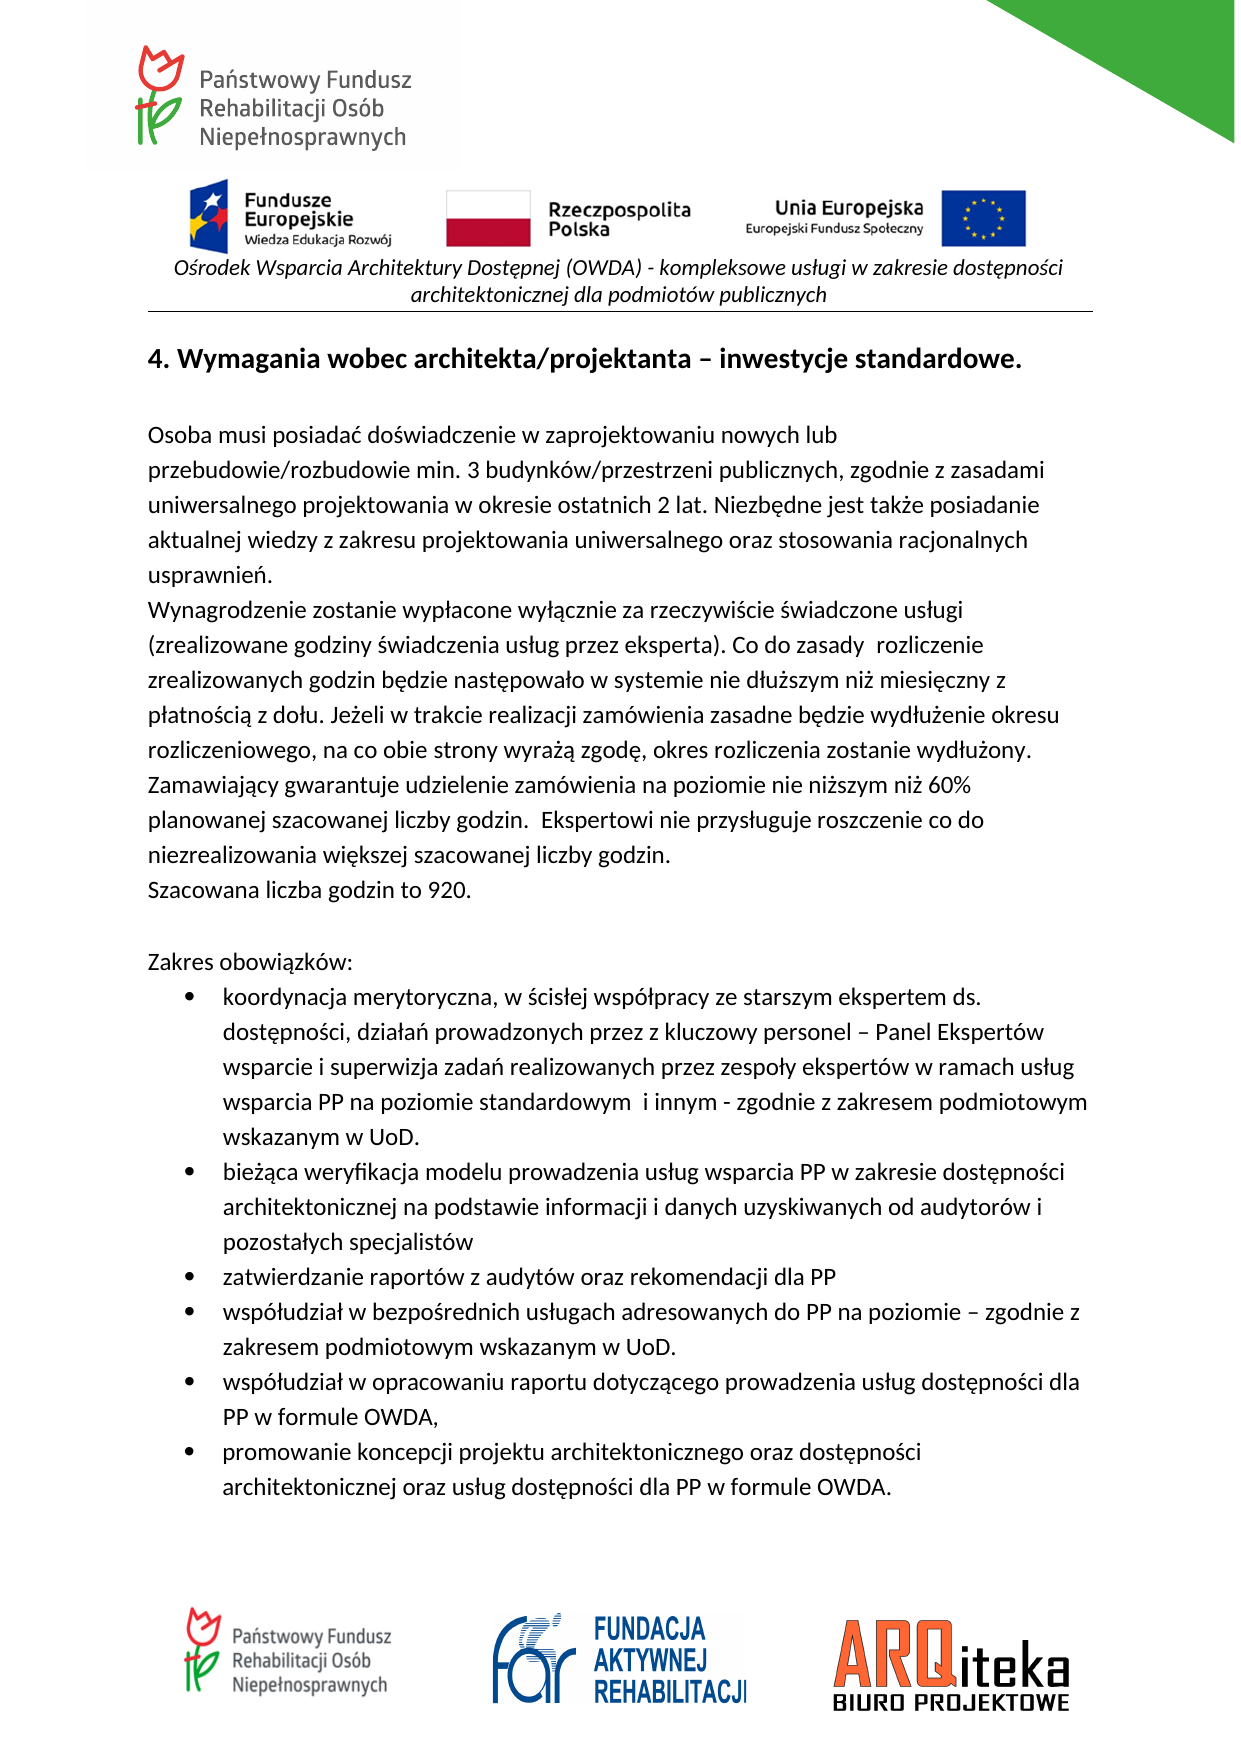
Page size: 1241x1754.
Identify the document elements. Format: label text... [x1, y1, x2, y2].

picture [171, 160, 1044, 272]
picture [610, 262, 619, 272]
picture [575, 262, 585, 272]
text Zakres obowiązków: [148, 946, 1093, 977]
picture [484, 265, 490, 272]
text Zamawiający gwarantuje udzielenie zamówienia na poziomie nie niższym niż 60% planowanej szacowanej liczby godzin. Ekspertowi nie przysługuje roszczenie co do niezrealizowania większej szacowanej liczby godzin. [148, 769, 1093, 869]
list współudział w opracowaniu raportu dotyczącego prowadzenia usług dostępności dla PP w formule OWDA, [185, 1366, 1093, 1432]
picture [749, 265, 755, 272]
text Szacowana liczba godzin to 920. [148, 874, 1093, 904]
list współudział w bezpośrednich usługach adresowanych do PP na poziomie – zgodnie z zakresem podmiotowym wskazanym w UoD. [185, 1296, 1093, 1362]
list koordynacja merytoryczna, w ścisłej współpracy ze starszym ekspertem ds. dostępności, działań prowadzonych przez z kluczowy personel – Panel Ekspertów wsparcie i superwizja zadań realizowanych przez zespoły ekspertów w ramach usług wsparcia PP na poziomie standardowym i innym - zgodnie z zakresem podmiotowym wskazanym w UoD. [185, 981, 1093, 1152]
picture [956, 265, 962, 272]
picture [492, 1613, 747, 1704]
picture [262, 264, 268, 272]
picture [625, 262, 630, 270]
picture [470, 262, 479, 272]
text Wynagrodzenie zostanie wypłacone wyłącznie za rzeczywiście świadczone usługi (zrealizowane godziny świadczenia usług przez eksperta). Co do zasady rozliczenie zrealizowanych godzin będzie następowało w systemie nie dłuższym niż miesięczny z płatnością z dołu. Jeżeli w trakcie realizacji zamówienia zasadne będzie wydłużenie okresu rozliczeniowego, na co obie strony wyrażą zgodę, okres rozliczenia zostanie wydłużony. [148, 594, 1093, 764]
picture [176, 262, 186, 272]
subtitle 4. Wymagania wobec architekta/projektanta – inwestycje standardowe. [148, 340, 1093, 376]
list bieżąca weryfikacja modelu prowadzenia usług wsparcia PP w zakresie dostępności architektonicznej na podstawie informacji i danych uzyskiwanych od audytorów i pozostałych specjalistów [185, 1156, 1093, 1257]
picture [1030, 265, 1036, 272]
picture [594, 264, 600, 272]
picture [884, 265, 890, 272]
picture [832, 1617, 1072, 1715]
picture [334, 265, 340, 272]
list zatwierdzanie raportów z audytów oraz rekomendacji dla PP [185, 1261, 1093, 1292]
picture [220, 265, 226, 272]
picture [299, 265, 305, 272]
picture [672, 265, 678, 272]
picture [967, 265, 973, 272]
list promowanie koncepcji projektu architektonicznego oraz dostępności architektonicznej oraz usług dostępności dla PP w formule OWDA. [185, 1436, 1093, 1502]
picture [208, 265, 214, 272]
text Osoba musi posiadać doświadczenie w zaprojektowaniu nowych lub przebudowie/rozbudowie min. 3 budynków/przestrzeni publicznych, zgodnie z zasadami uniwersalnego projektowania w okresie ostatnich 2 lat. Niezbędne jest także posiadanie aktualnej wiedzy z zakresu projektowania uniwersalnego oraz stosowania racjonalnych usprawnień. [148, 419, 1093, 589]
picture [352, 262, 357, 270]
picture [147, 1568, 428, 1736]
